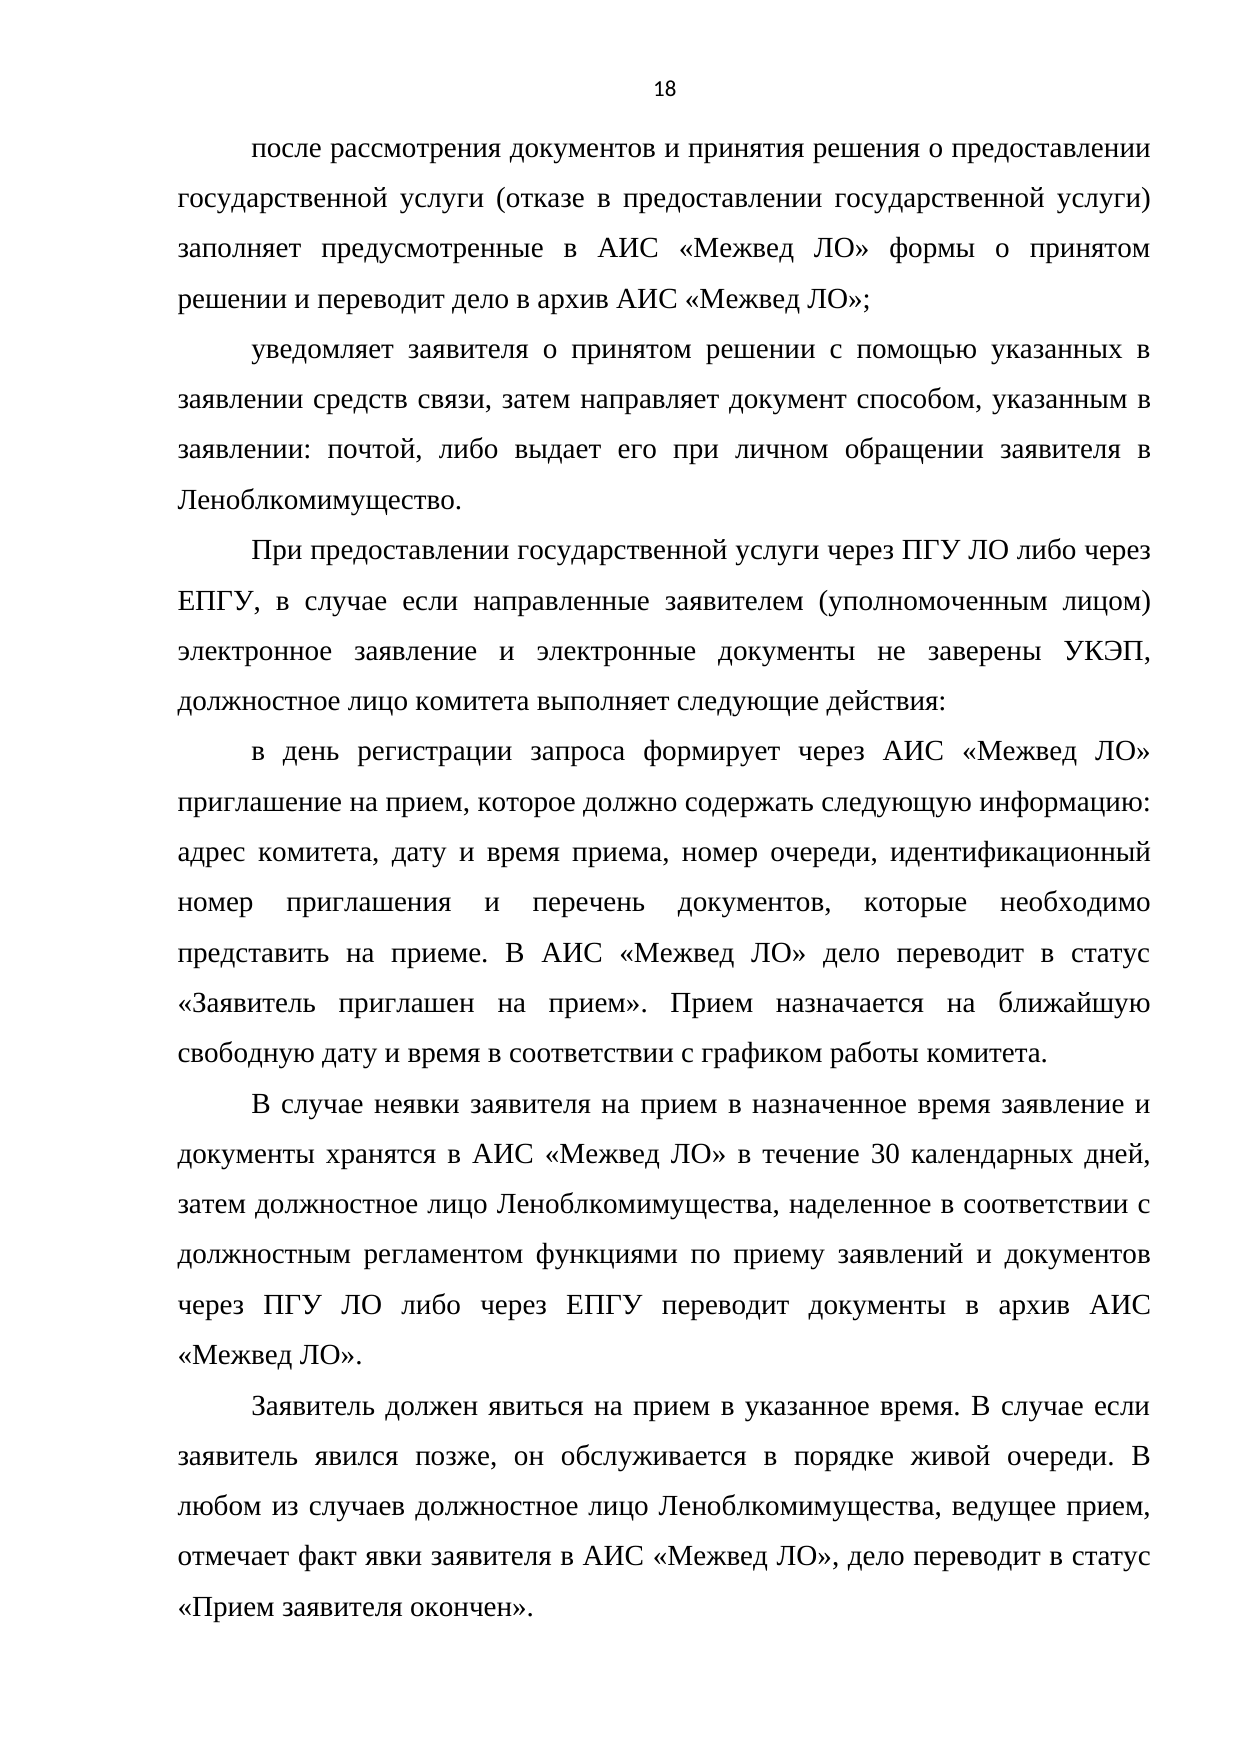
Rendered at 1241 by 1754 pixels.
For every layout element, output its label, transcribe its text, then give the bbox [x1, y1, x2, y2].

list При предоставлении государственной услуги через ПГУ ЛО либо через ЕПГУ, в случае если направленные заявителем (уполномоченным лицом) электронное заявление и электронные документы не заверены УКЭП, должностное лицо комитета выполняет следующие действия: [177, 532, 1152, 717]
list В случае неявки заявителя на прием в назначенное время заявление и документы хранятся в АИС «Межвед ЛО» в течение 30 календарных дней, затем должностное лицо Леноблкомимущества, наделенное в соответствии с должностным регламентом функциями по приему заявлений и документов через ПГУ ЛО либо через ЕПГУ переводит документы в архив АИС «Межвед ЛО». [177, 1086, 1152, 1371]
list после рассмотрения документов и принятия решения о предоставлении государственной услуги (отказе в предоставлении государственной услуги) заполняет предусмотренные в АИС «Межвед ЛО» формы о принятом решении и переводит дело в архив АИС «Межвед ЛО»; [177, 130, 1152, 314]
list Заявитель должен явиться на прием в указанное время. В случае если заявитель явился позже, он обслуживается в порядке живой очереди. В любом из случаев должностное лицо Леноблкомимущества, ведущее прием, отмечает факт явки заявителя в АИС «Межвед ЛО», дело переводит в статус «Прием заявителя окончен». [177, 1388, 1152, 1622]
list в день регистрации запроса формирует через АИС «Межвед ЛО» приглашение на прием, которое должно содержать следующую информацию: адрес комитета, дату и время приема, номер очереди, идентификационный номер приглашения и перечень документов, которые необходимо представить на приеме. В АИС «Межвед ЛО» дело переводит в статус «Заявитель приглашен на прием». Прием назначается на ближайшую свободную дату и время в соответствии с графиком работы комитета. [177, 733, 1152, 1069]
list уведомляет заявителя о принятом решении с помощью указанных в заявлении средств связи, затем направляет документ способом, указанным в заявлении: почтой, либо выдает его при личном обращении заявителя в Леноблкомимущество. [177, 331, 1152, 516]
